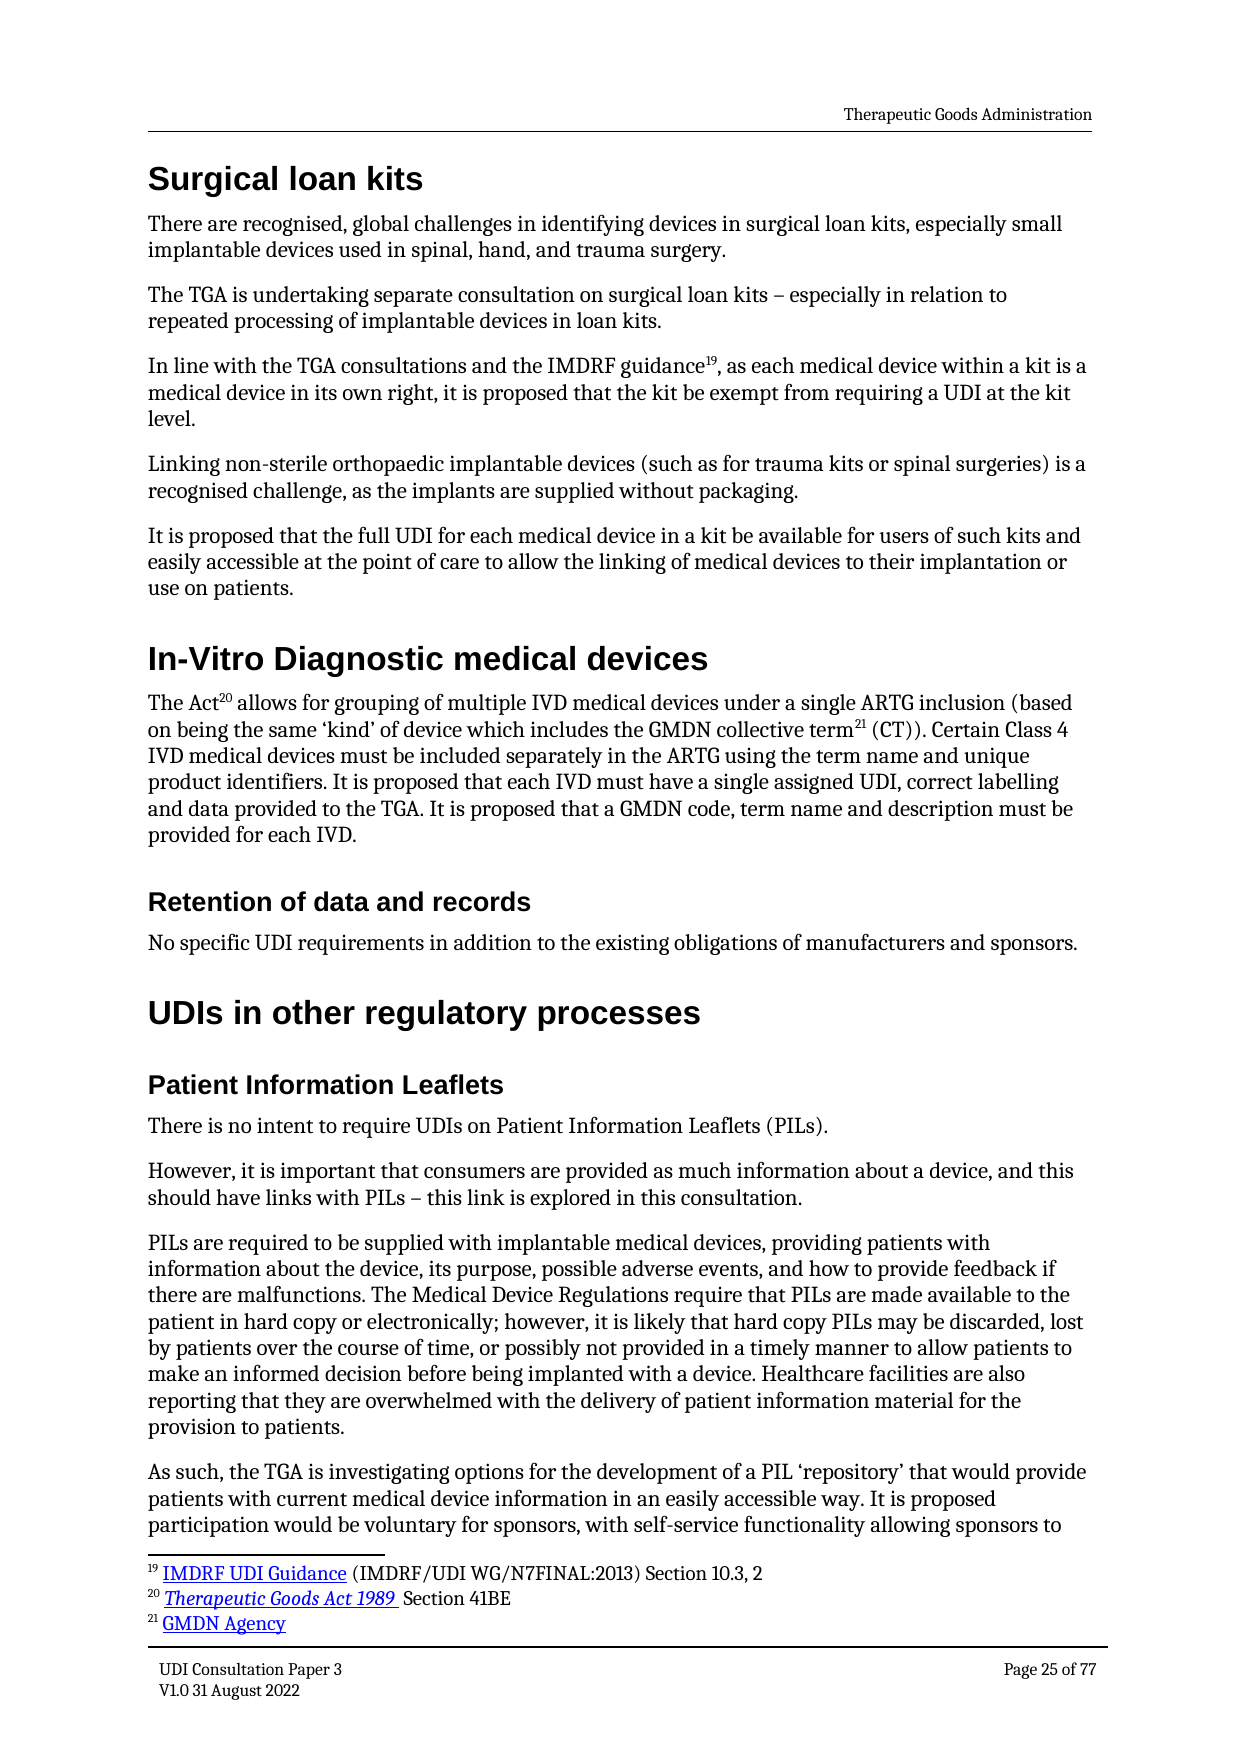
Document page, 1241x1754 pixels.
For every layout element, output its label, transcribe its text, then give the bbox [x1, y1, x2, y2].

text There are recognised, global challenges in identifying devices in surgical loan kits, especially small implantable devices used in spinal, hand, and trauma surgery. [148, 210, 1092, 263]
text In line with the TGA consultations and the IMDRF guidance, as each medical device within a kit is a medical device in its own right, it is proposed that the kit be exempt from requiring a UDI at the kit level. [148, 353, 1092, 432]
text Linking non-sterile orthopaedic implantable devices (such as for trauma kits or spinal surgeries) is a recognised challenge, as the implants are supplied without packaging. [148, 451, 1092, 504]
subtitle Surgical loan kits [148, 159, 1092, 198]
subtitle In-Vitro Diagnostic medical devices [148, 639, 1092, 677]
text The TGA is undertaking separate consultation on surgical loan kits – especially in relation to repeated processing of implantable devices in loan kits. [148, 282, 1092, 334]
text PILs are required to be supplied with implantable medical devices, providing patients with information about the device, its purpose, possible adverse events, and how to provide feedback if there are malfunctions. The Medical Device Regulations require that PILs are made available to the patient in hard copy or electronically; however, it is likely that hard copy PILs may be discarded, lost by patients over the course of time, or possibly not provided in a timely manner to allow patients to make an informed decision before being implanted with a device. Healthcare facilities are also reporting that they are overwhelmed with the delivery of patient information material for the provision to patients. [148, 1229, 1092, 1440]
text The Act allows for grouping of multiple IVD medical devices under a single ARTG inclusion (based on being the same ‘kind’ of device which includes the GMDN collective term (CT)). Certain Class 4 IVD medical devices must be included separately in the ARTG using the term name and unique product identifiers. It is proposed that each IVD must have a single assigned UDI, correct labelling and data provided to the TGA. It is proposed that a GMDN code, term name and description must be provided for each IVD. [148, 690, 1092, 848]
text However, it is important that consumers are provided as much information about a device, and this should have links with PILs – this link is explored in this consultation. [148, 1158, 1092, 1211]
text It is proposed that the full UDI for each medical device in a kit be available for users of such kits and easily accessible at the point of care to allow the linking of medical devices to their implantation or use on patients. [148, 522, 1092, 602]
subtitle Patient Information Leaflets [148, 1069, 1092, 1100]
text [148, 1459, 1092, 1538]
text No specific UDI requirements in addition to the existing obligations of manufacturers and sponsors. [148, 929, 1092, 956]
subtitle Retention of data and records [148, 886, 1092, 917]
subtitle UDIs in other regulatory processes [148, 993, 1092, 1032]
text There is no intent to require UDIs on Patient Information Leaflets (PILs). [148, 1113, 1092, 1139]
